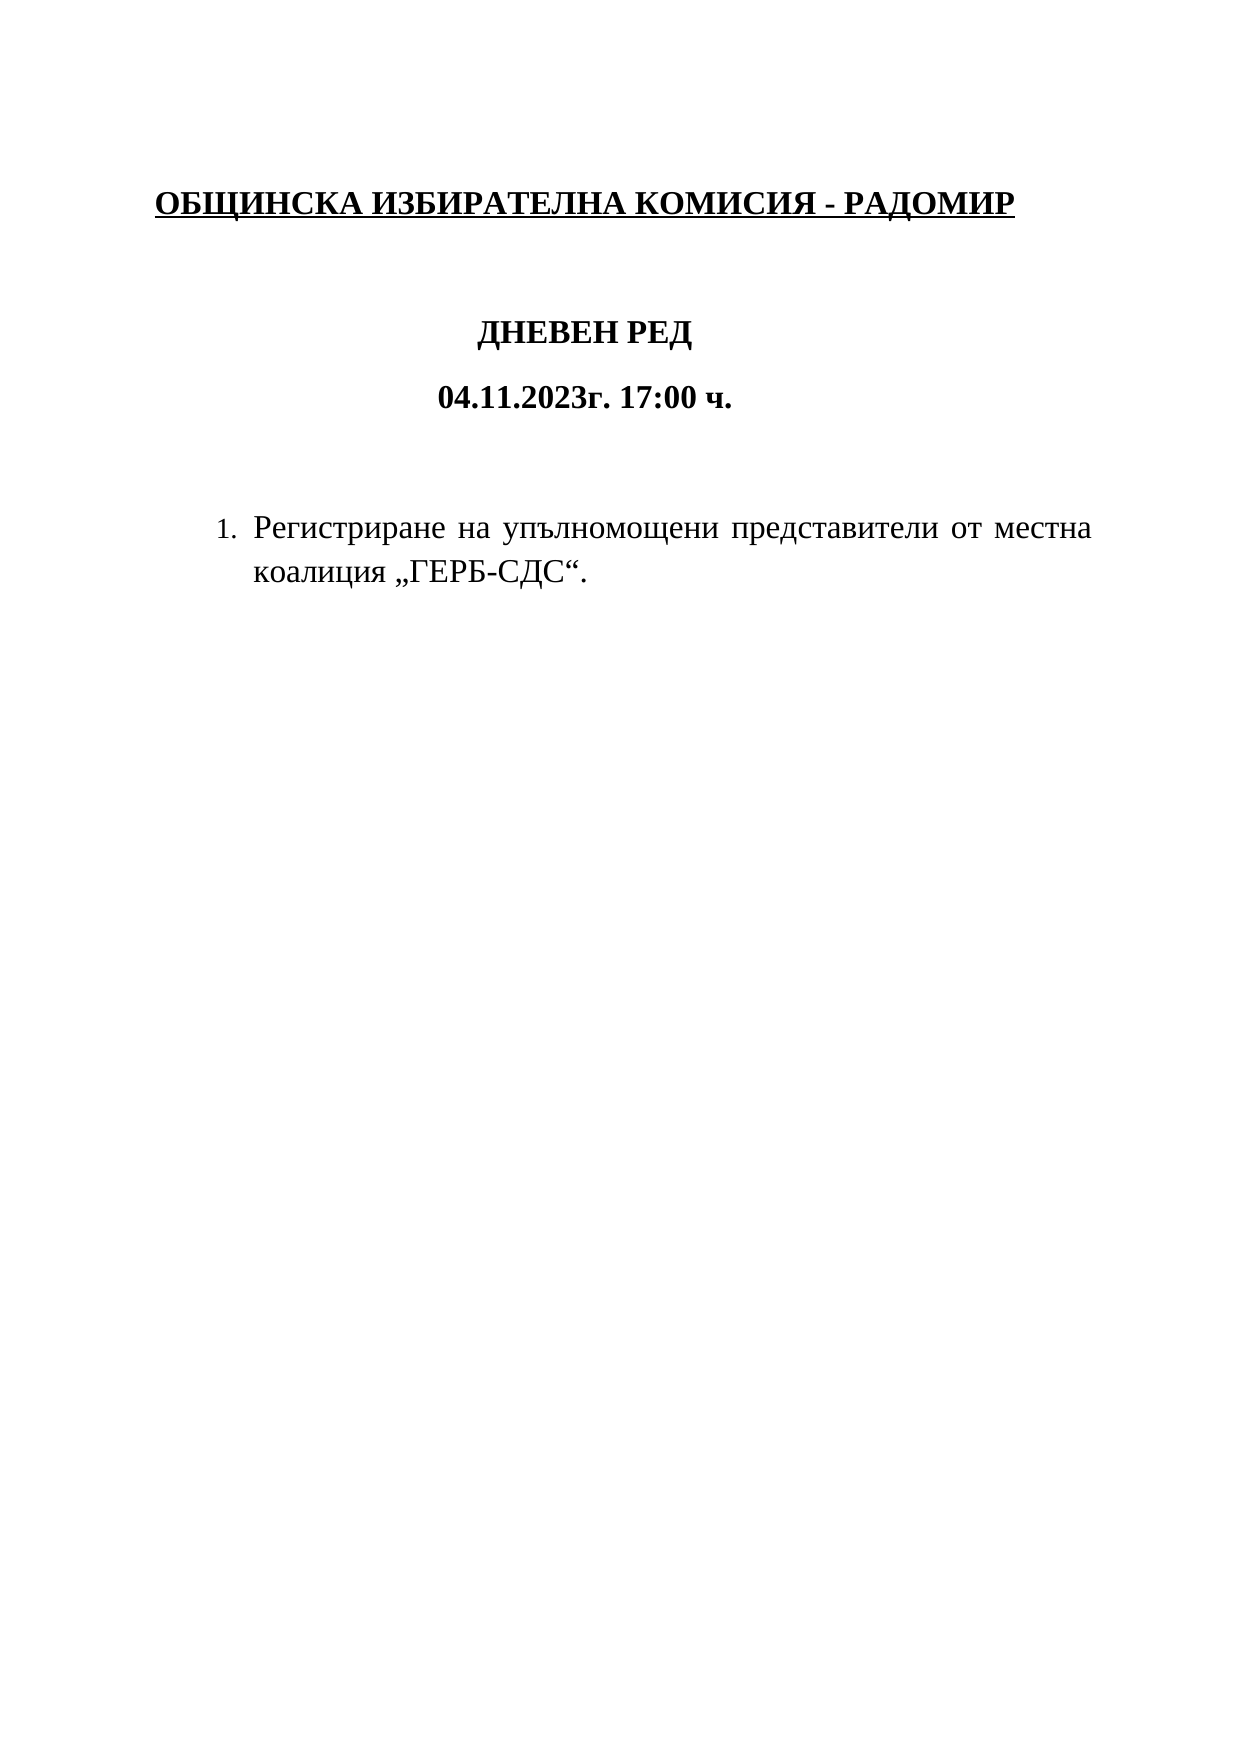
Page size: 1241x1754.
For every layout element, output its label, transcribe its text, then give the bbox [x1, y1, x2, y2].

text ДНЕВЕН РЕД [112, 313, 1057, 351]
text ОБЩИНСКА ИЗБИРАТЕЛНА КОМИСИЯ - РАДОМИР [112, 183, 1057, 221]
list Регистриране на упълномощени представители от местна коалиция „ГЕРБ-СДС“. [216, 507, 1093, 590]
text 04.11.2023г. 17:00 ч. [112, 378, 1057, 416]
